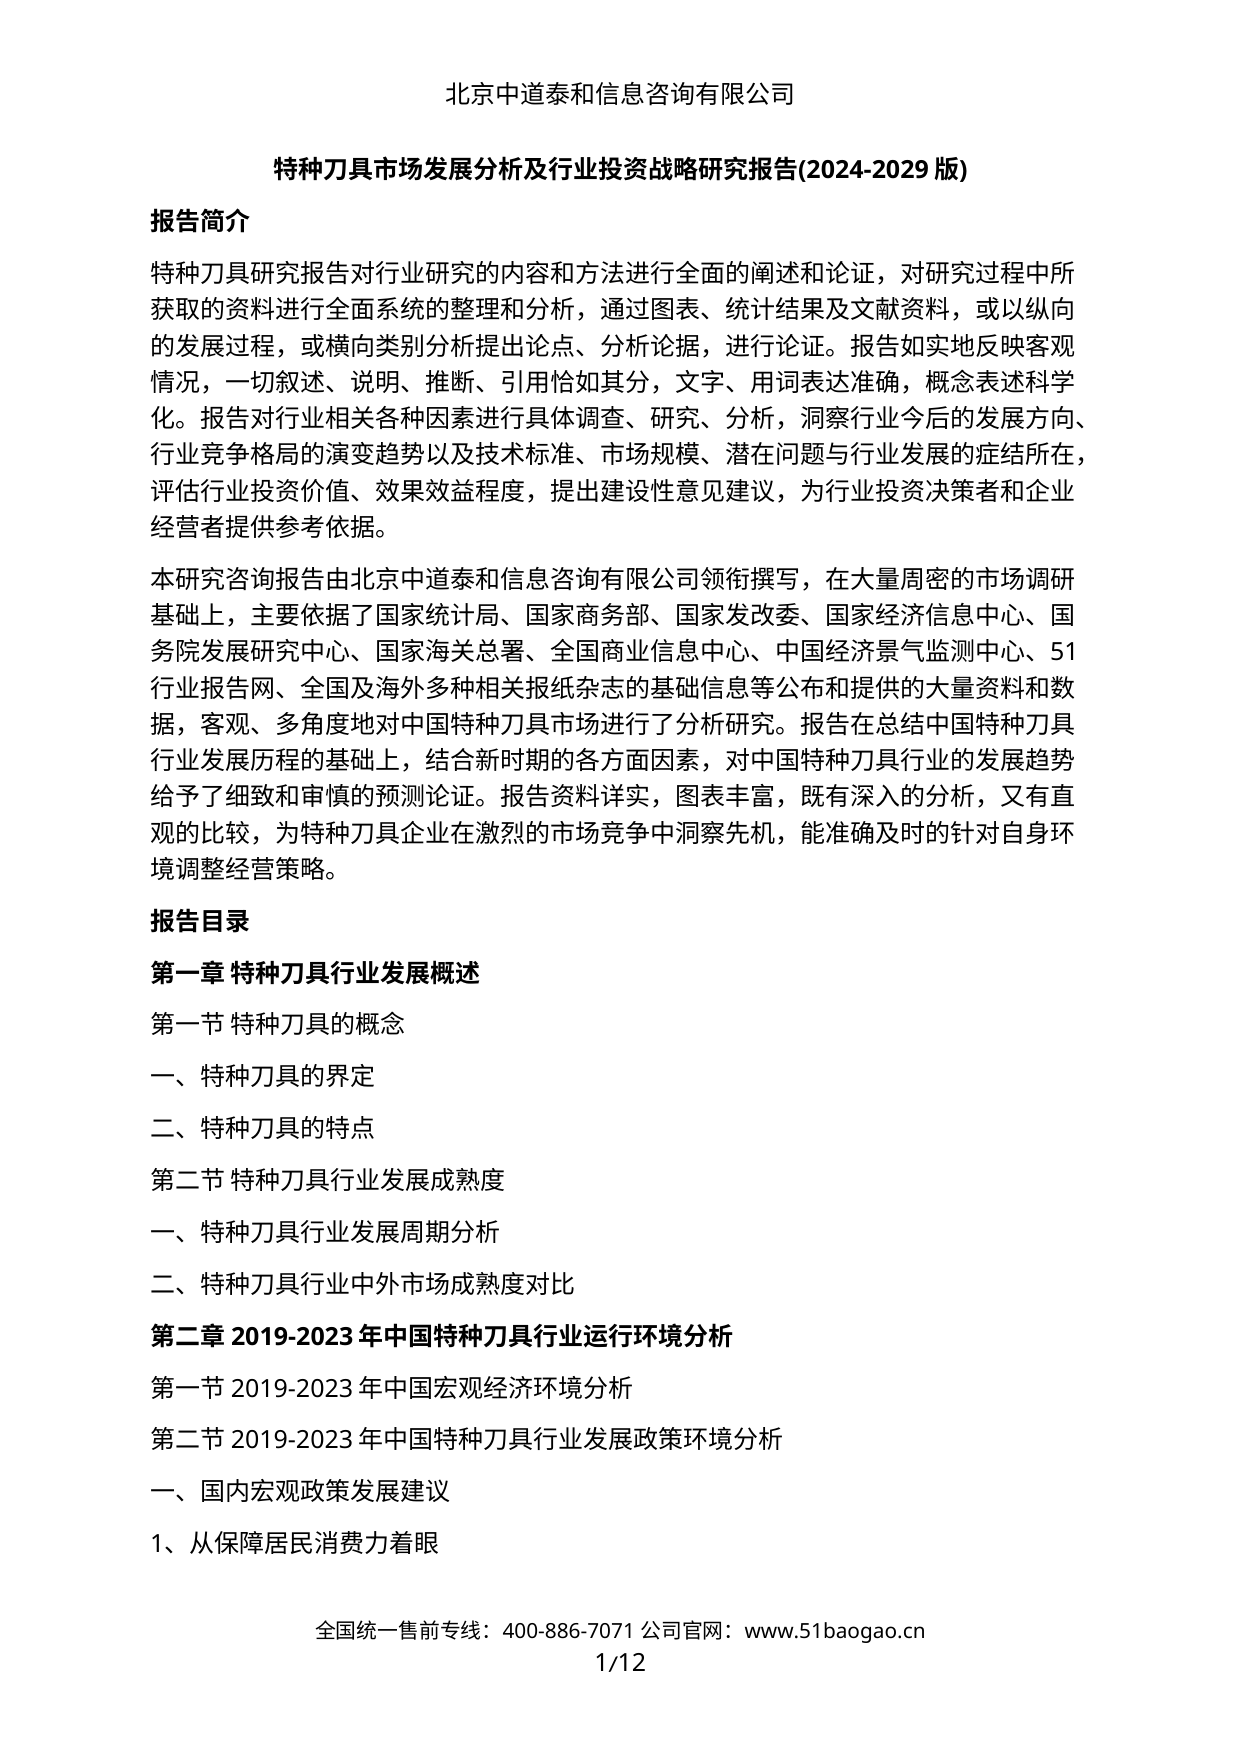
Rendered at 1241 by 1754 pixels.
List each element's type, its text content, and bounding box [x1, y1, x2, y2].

text 一、特种刀具行业发展周期分析 [150, 1212, 1090, 1249]
text 一、国内宏观政策发展建议 [150, 1472, 1090, 1508]
text 报告简介 [150, 202, 1090, 238]
text 第二章 2019-2023年中国特种刀具行业运行环境分析 [150, 1316, 1090, 1352]
text 二、特种刀具行业中外市场成熟度对比 [150, 1264, 1090, 1301]
text 第一节 特种刀具的概念 [150, 1005, 1090, 1041]
text 一、特种刀具的界定 [150, 1057, 1090, 1093]
text 第二节 2019-2023年中国特种刀具行业发展政策环境分析 [150, 1420, 1090, 1456]
text 特种刀具市场发展分析及行业投资战略研究报告(2024-2029版) [150, 150, 1090, 186]
text 第一章 特种刀具行业发展概述 [150, 953, 1090, 989]
text 特种刀具研究报告对行业研究的内容和方法进行全面的阐述和论证，对研究过程中所获取的资料进行全面系统的整理和分析，通过图表、统计结果及文献资料，或以纵向的发展过程，或横向类别分析提出论点、分析论据，进行论证。报告如实地反映客观情况，一切叙述、说明、推断、引用恰如其分，文字、用词表达准确，概念表述科学化。报告对行业相关各种因素进行具体调查、研究、分析，洞察行业今后的发展方向、行业竞争格局的演变趋势以及技术标准、市场规模、潜在问题与行业发展的症结所在，评估行业投资价值、效果效益程度，提出建设性意见建议，为行业投资决策者和企业经营者提供参考依据。 [150, 254, 1090, 544]
text 第一节 2019-2023年中国宏观经济环境分析 [150, 1368, 1090, 1404]
text 1、从保障居民消费力着眼 [150, 1524, 1090, 1560]
text 第二节 特种刀具行业发展成熟度 [150, 1161, 1090, 1197]
text 本研究咨询报告由北京中道泰和信息咨询有限公司领衔撰写，在大量周密的市场调研基础上，主要依据了国家统计局、国家商务部、国家发改委、国家经济信息中心、国务院发展研究中心、国家海关总署、全国商业信息中心、中国经济景气监测中心、51行业报告网、全国及海外多种相关报纸杂志的基础信息等公布和提供的大量资料和数据，客观、多角度地对中国特种刀具市场进行了分析研究。报告在总结中国特种刀具行业发展历程的基础上，结合新时期的各方面因素，对中国特种刀具行业的发展趋势给予了细致和审慎的预测论证。报告资料详实，图表丰富，既有深入的分析，又有直观的比较，为特种刀具企业在激烈的市场竞争中洞察先机，能准确及时的针对自身环境调整经营策略。 [150, 559, 1090, 886]
text 二、特种刀具的特点 [150, 1109, 1090, 1145]
text 报告目录 [150, 901, 1090, 937]
